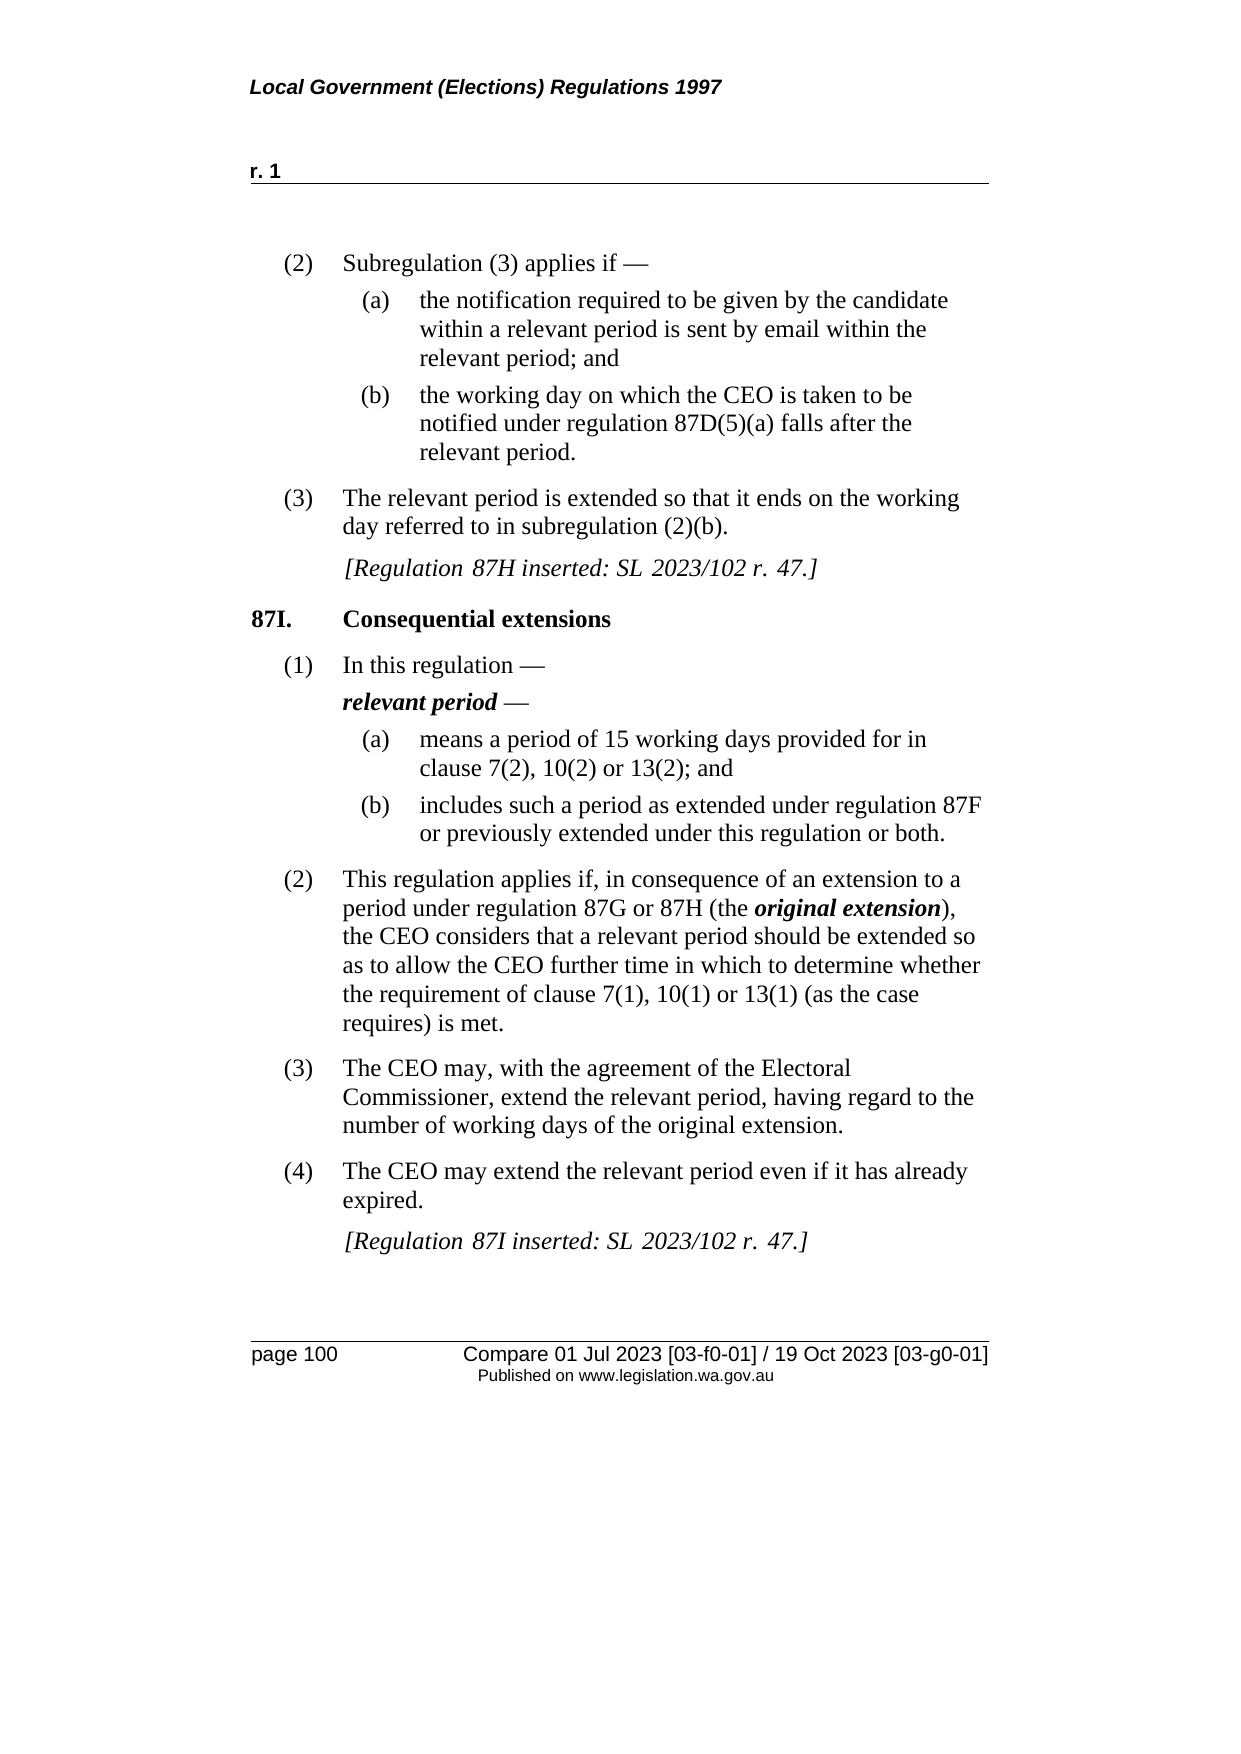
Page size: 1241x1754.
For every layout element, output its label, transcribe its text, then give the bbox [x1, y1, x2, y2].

text (2) This regulation applies if, in consequence of an extension to a period under regulation 87G or 87H (the original extension), the CEO considers that a relevant period should be extended so as to allow the CEO further time in which to determine whether the requirement of clause 7(1), 10(1) or 13(1) (as the case requires) is met. [251, 864, 989, 1036]
text (1) In this regulation — [251, 650, 989, 678]
text (2) Subregulation (3) applies if — [251, 248, 989, 277]
text (a) means a period of 15 working days provided for in clause 7(2), 10(2) or 13(2); and [251, 724, 989, 781]
text (a) the notification required to be given by the candidate within a relevant period is sent by email within the relevant period; and [251, 285, 989, 371]
text relevant period — [251, 687, 989, 716]
text (b) the working day on which the CEO is taken to be notified under regulation 87D(5)(a) falls after the relevant period. [251, 380, 989, 466]
text (4) The CEO may extend the relevant period even if it has already expired. [251, 1156, 989, 1213]
subtitle 87I. Consequential extensions [251, 604, 989, 633]
text [Regulation 87I inserted: SL 2023/102 r. 47.] [251, 1226, 989, 1255]
text (3) The CEO may, with the agreement of the Electoral Commissioner, extend the relevant period, having regard to the number of working days of the original extension. [251, 1053, 989, 1139]
text (b) includes such a period as extended under regulation 87F or previously extended under this regulation or both. [251, 790, 989, 847]
text (3) The relevant period is extended so that it ends on the working day referred to in subregulation (2)(b). [251, 483, 989, 540]
text [Regulation 87H inserted: SL 2023/102 r. 47.] [251, 553, 989, 581]
